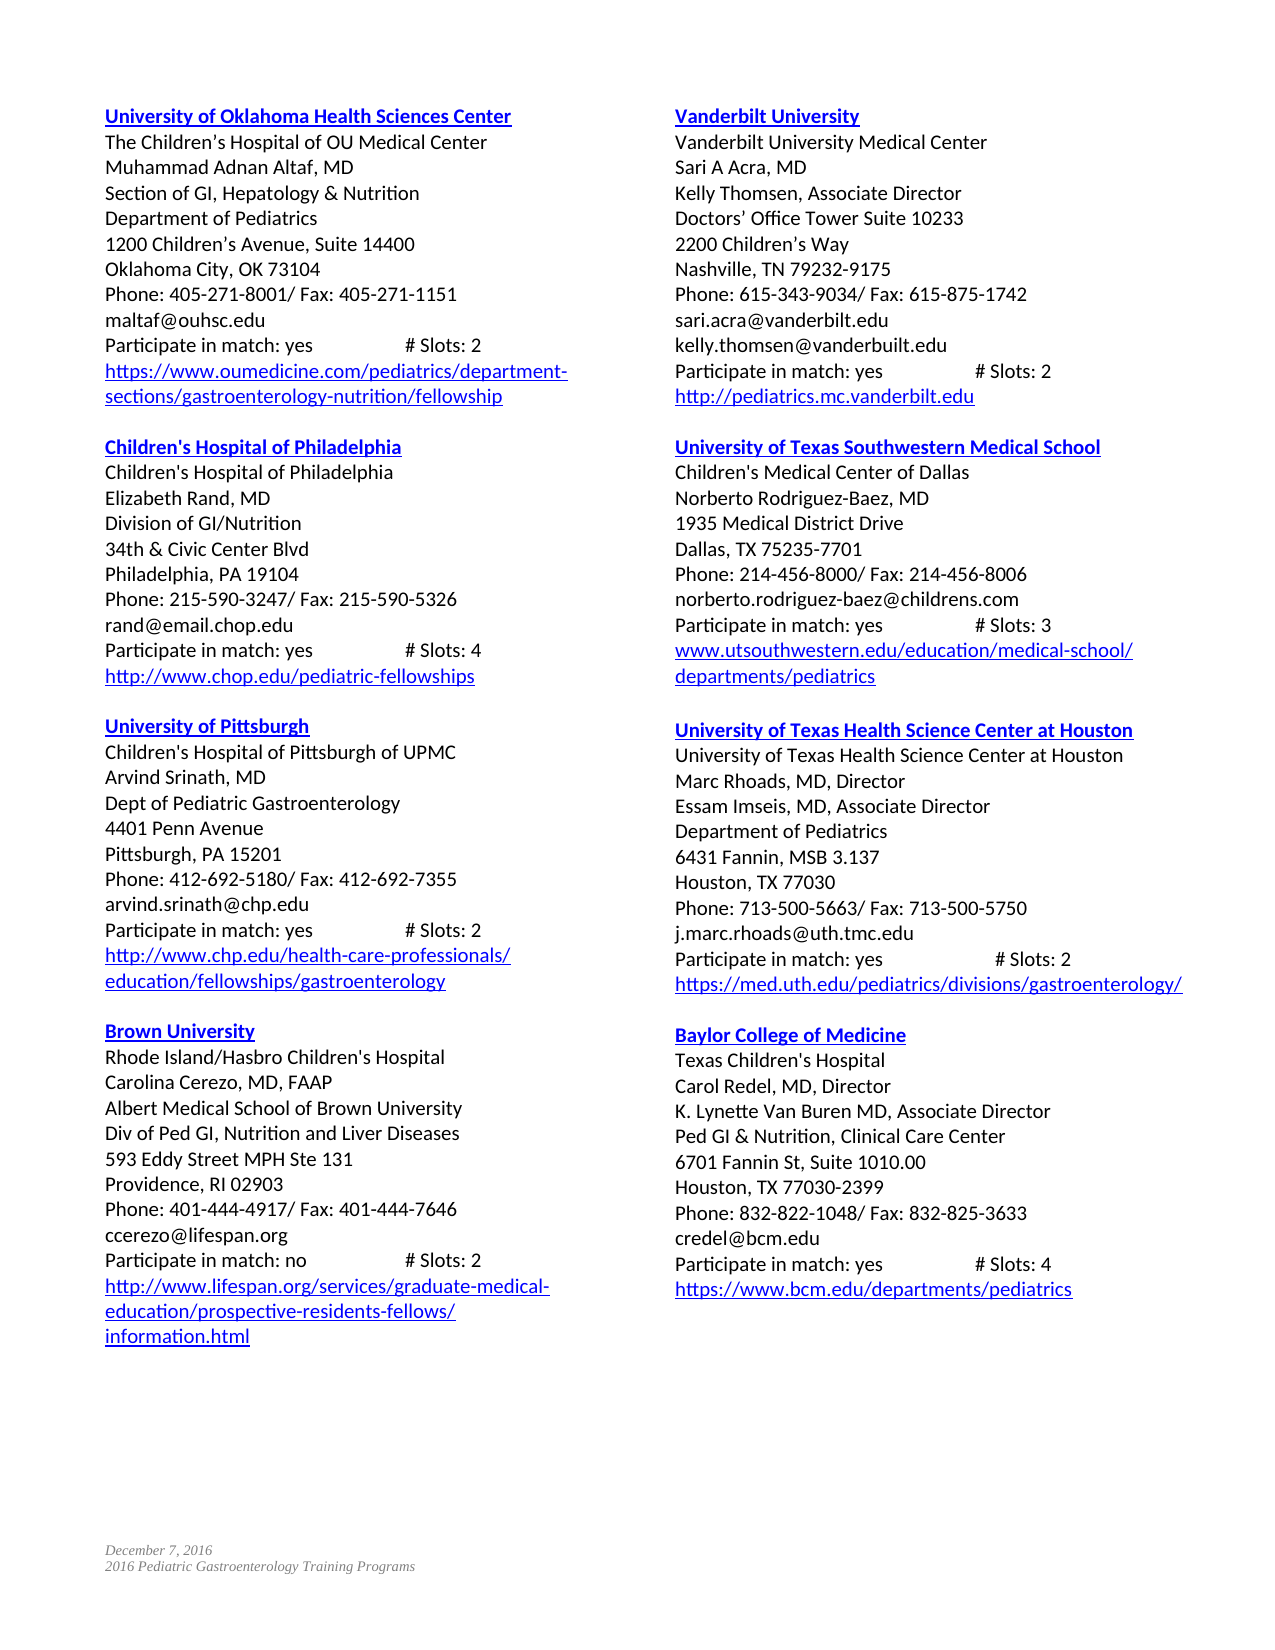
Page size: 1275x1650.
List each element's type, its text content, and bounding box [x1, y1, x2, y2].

text Albert Medical School of Brown University [105, 1095, 600, 1120]
text norberto.rodriguez-baez@childrens.com [675, 587, 1170, 612]
text Brown University [105, 1019, 600, 1044]
text maltaf@ouhsc.edu [105, 307, 600, 332]
text http://www.lifespan.org/services/graduate-medical-education/prospective-residents-fellows/information.html [105, 1273, 600, 1349]
text arvind.srinath@chp.edu [105, 892, 600, 917]
text Participate in match: yes # Slots: 2 [675, 358, 1170, 383]
text j.marc.rhoads@uth.tmc.edu [675, 920, 1170, 946]
text Phone: 401-444-4917/ Fax: 401-444-7646 [105, 1197, 600, 1222]
text 2200 Children’s Way [675, 231, 1170, 256]
text sari.acra@vanderbilt.edu [675, 307, 1170, 332]
text rand@email.chop.edu [105, 612, 600, 637]
text Dept of Pediatric Gastroenterology [105, 790, 600, 815]
text Texas Children's Hospital [675, 1047, 1170, 1073]
text Carol Redel, MD, Director [675, 1073, 1170, 1098]
text Participate in match: yes # Slots: 2 [105, 332, 600, 358]
text Phone: 215-590-3247/ Fax: 215-590-5326 [105, 587, 600, 612]
text Norberto Rodriguez-Baez, MD [675, 485, 1170, 510]
text credel@bcm.edu [675, 1225, 1170, 1251]
text Elizabeth Rand, MD [105, 485, 600, 510]
text Phone: 214-456-8000/ Fax: 214-456-8006 [675, 561, 1170, 587]
text Participate in match: yes # Slots: 2 [105, 917, 600, 942]
text Houston, TX 77030-2399 [675, 1174, 1170, 1200]
text Department of Pediatrics [105, 205, 600, 231]
text Pittsburgh, PA 15201 [105, 841, 600, 866]
text Marc Rhoads, MD, Director [675, 768, 1170, 793]
text Nashville, TN 79232-9175 [675, 256, 1170, 282]
text University of Texas Health Science Center at Houston [675, 742, 1170, 768]
text Ped GI & Nutrition, Clinical Care Center [675, 1124, 1170, 1149]
text Participate in match: no # Slots: 2 [105, 1247, 600, 1273]
text Oklahoma City, OK 73104 [105, 256, 600, 282]
text Department of Pediatrics [675, 819, 1170, 844]
text Philadelphia, PA 19104 [105, 561, 600, 587]
text 6701 Fannin St, Suite 1010.00 [675, 1149, 1170, 1174]
text Children's Medical Center of Dallas [675, 459, 1170, 485]
text Rhode Island/Hasbro Children's Hospital [105, 1044, 600, 1069]
text Children's Hospital of Philadelphia [105, 459, 600, 485]
text http://www.chop.edu/pediatric-fellowships [105, 663, 600, 688]
text 6431 Fannin, MSB 3.137 [675, 844, 1170, 869]
text Phone: 713-500-5663/ Fax: 713-500-5750 [675, 895, 1170, 920]
text Providence, RI 02903 [105, 1171, 600, 1197]
text University of Pittsburgh [105, 714, 600, 739]
text Participate in match: yes # Slots: 4 [105, 637, 600, 663]
text 593 Eddy Street MPH Ste 131 [105, 1146, 600, 1171]
text The Children’s Hospital of OU Medical Center [105, 129, 600, 154]
text Carolina Cerezo, MD, FAAP [105, 1069, 600, 1095]
text www.utsouthwestern.edu/education/medical-school/departments/pediatrics [675, 637, 1170, 688]
text Participate in match: yes # Slots: 3 [675, 612, 1170, 637]
text https://www.oumedicine.com/pediatrics/department-sections/gastroenterology-nutrition/fellowship [105, 358, 600, 409]
text Div of Ped GI, Nutrition and Liver Diseases [105, 1120, 600, 1146]
text Arvind Srinath, MD [105, 764, 600, 790]
text Children's Hospital of Philadelphia [105, 434, 600, 459]
text Participate in match: yes # Slots: 2 [675, 946, 1170, 971]
text Phone: 412-692-5180/ Fax: 412-692-7355 [105, 866, 600, 892]
text University of Texas Southwestern Medical School [675, 434, 1170, 459]
text https://www.bcm.edu/departments/pediatrics [675, 1276, 1170, 1302]
text Vanderbilt University Medical Center [675, 129, 1170, 154]
text Sari A Acra, MD [675, 154, 1170, 180]
text Doctors’ Office Tower Suite 10233 [675, 205, 1170, 231]
text 4401 Penn Avenue [105, 815, 600, 841]
text Phone: 832-822-1048/ Fax: 832-825-3633 [675, 1200, 1170, 1225]
text Muhammad Adnan Altaf, MD [105, 154, 600, 180]
text Vanderbilt University [675, 104, 1170, 129]
text Participate in match: yes # Slots: 4 [675, 1251, 1170, 1276]
text 34th & Civic Center Blvd [105, 536, 600, 561]
text Kelly Thomsen, Associate Director [675, 180, 1170, 205]
text K. Lynette Van Buren MD, Associate Director [675, 1098, 1170, 1124]
text ccerezo@lifespan.org [105, 1222, 600, 1247]
text Children's Hospital of Pittsburgh of UPMC [105, 739, 600, 764]
text Dallas, TX 75235-7701 [675, 536, 1170, 561]
text 1200 Children’s Avenue, Suite 14400 [105, 231, 600, 256]
text University of Texas Health Science Center at Houston [675, 717, 1170, 742]
text Essam Imseis, MD, Associate Director [675, 793, 1170, 819]
text Phone: 615-343-9034/ Fax: 615-875-1742 [675, 282, 1170, 307]
text Houston, TX 77030 [675, 869, 1170, 895]
text Division of GI/Nutrition [105, 510, 600, 536]
text Section of GI, Hepatology & Nutrition [105, 180, 600, 205]
text 1935 Medical District Drive [675, 510, 1170, 536]
text kelly.thomsen@vanderbuilt.edu [675, 332, 1170, 358]
text University of Oklahoma Health Sciences Center [105, 104, 600, 129]
text Phone: 405-271-8001/ Fax: 405-271-1151 [105, 282, 600, 307]
text http://www.chp.edu/health-care-professionals/education/fellowships/gastroenterology [105, 942, 600, 993]
text https://med.uth.edu/pediatrics/divisions/gastroenterology/ [675, 971, 1237, 997]
text http://pediatrics.mc.vanderbilt.edu [675, 383, 1170, 409]
text Baylor College of Medicine [675, 1022, 1170, 1047]
